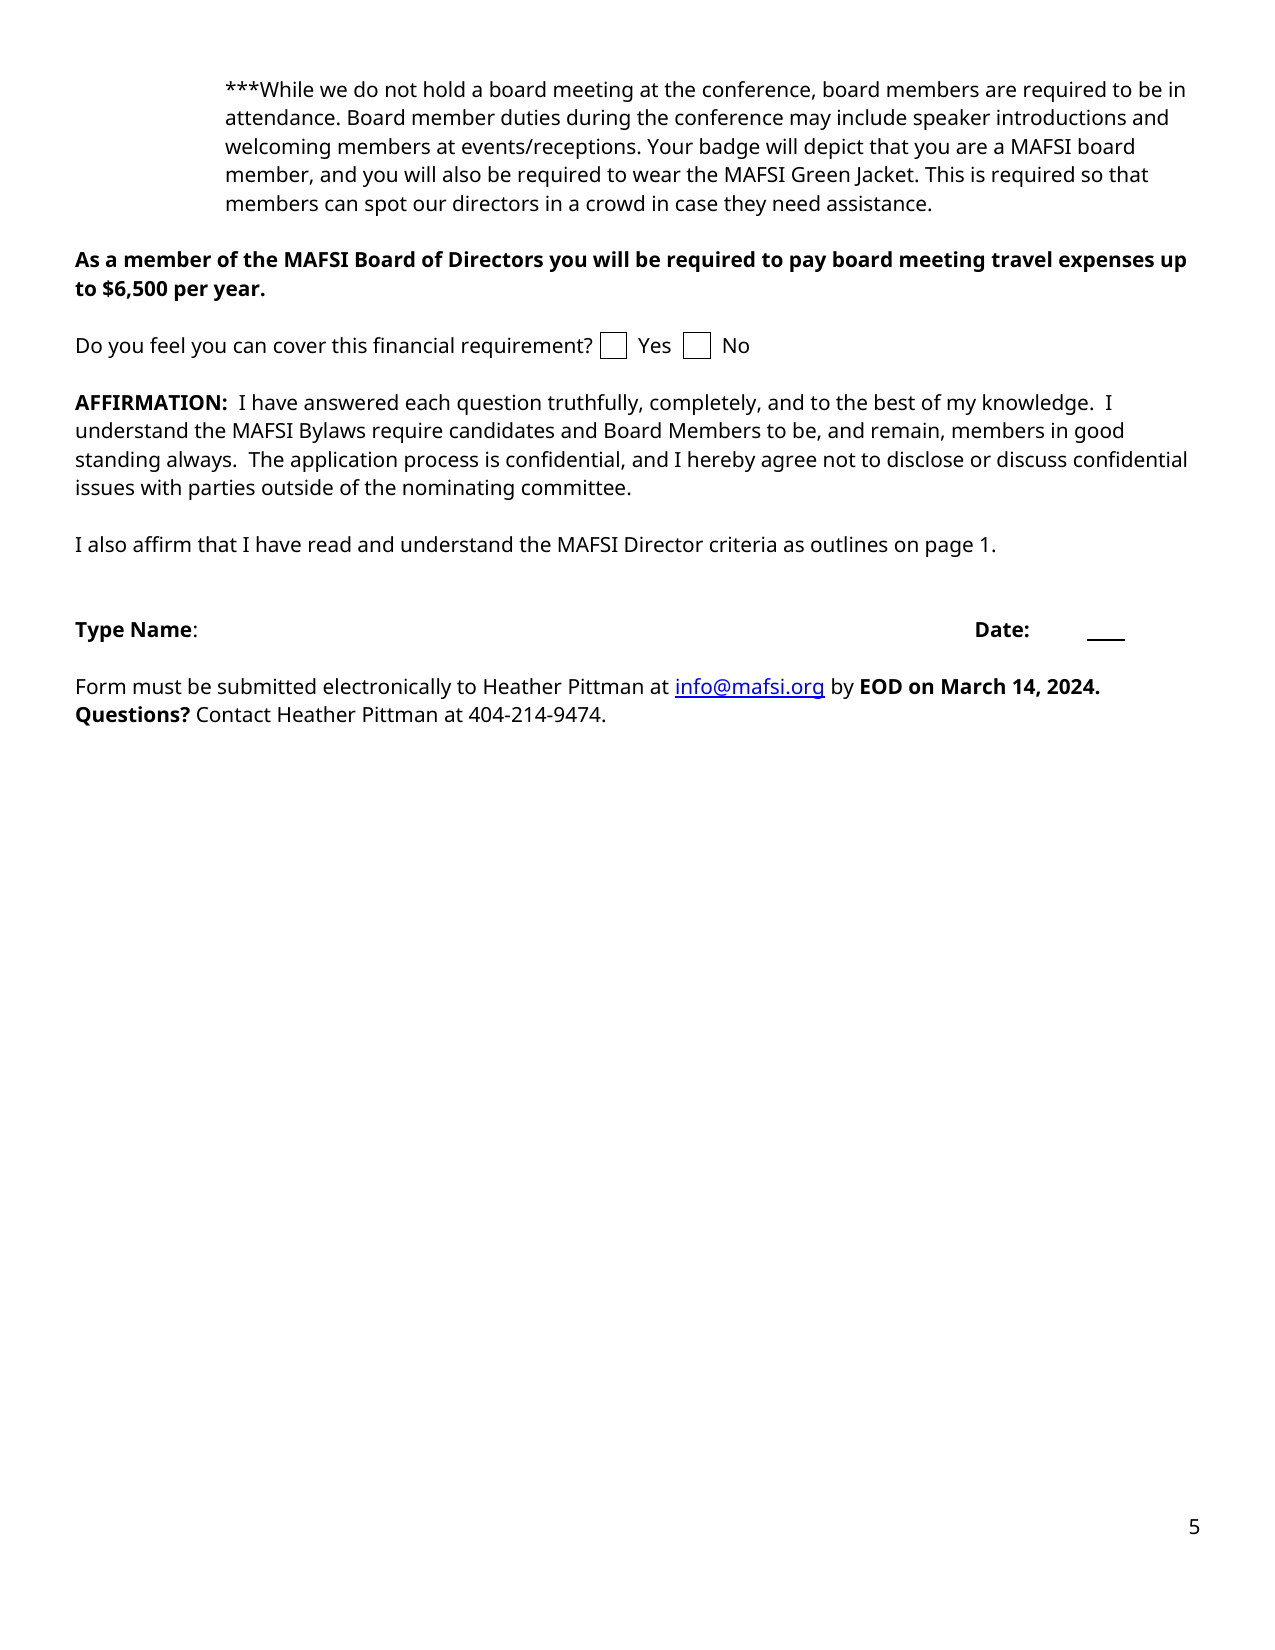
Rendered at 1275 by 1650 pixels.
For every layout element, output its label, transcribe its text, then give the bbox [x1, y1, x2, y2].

text ***While we do not hold a board meeting at the conference, board members are required to be in attendance. Board member duties during the conference may include speaker introductions and welcoming members at events/receptions. Your badge will depict that you are a MAFSI board member, and you will also be required to wear the MAFSI Green Jacket. This is required so that members can spot our directors in a crowd in case they need assistance. [225, 75, 1200, 217]
text Do you feel you can cover this financial requirement? Yes No [75, 331, 1200, 359]
text AFFIRMATION: I have answered each question truthfully, completely, and to the best of my knowledge. I understand the MAFSI Bylaws require candidates and Board Members to be, and remain, members in good standing always. The application process is confidential, and I hereby agree not to disclose or discuss confidential issues with parties outside of the nominating committee. [75, 388, 1200, 502]
text As a member of the MAFSI Board of Directors you will be required to pay board meeting travel expenses up to $6,500 per year. [75, 246, 1200, 302]
text I also affirm that I have read and understand the MAFSI Director criteria as outlines on page 1. [75, 530, 1200, 558]
text Type Name: Date: [75, 615, 1200, 644]
text Form must be submitted electronically to Heather Pittman at info@mafsi.org by EOD on March 14, 2024. Questions? Contact Heather Pittman at 404-214-9474. [75, 672, 1200, 729]
